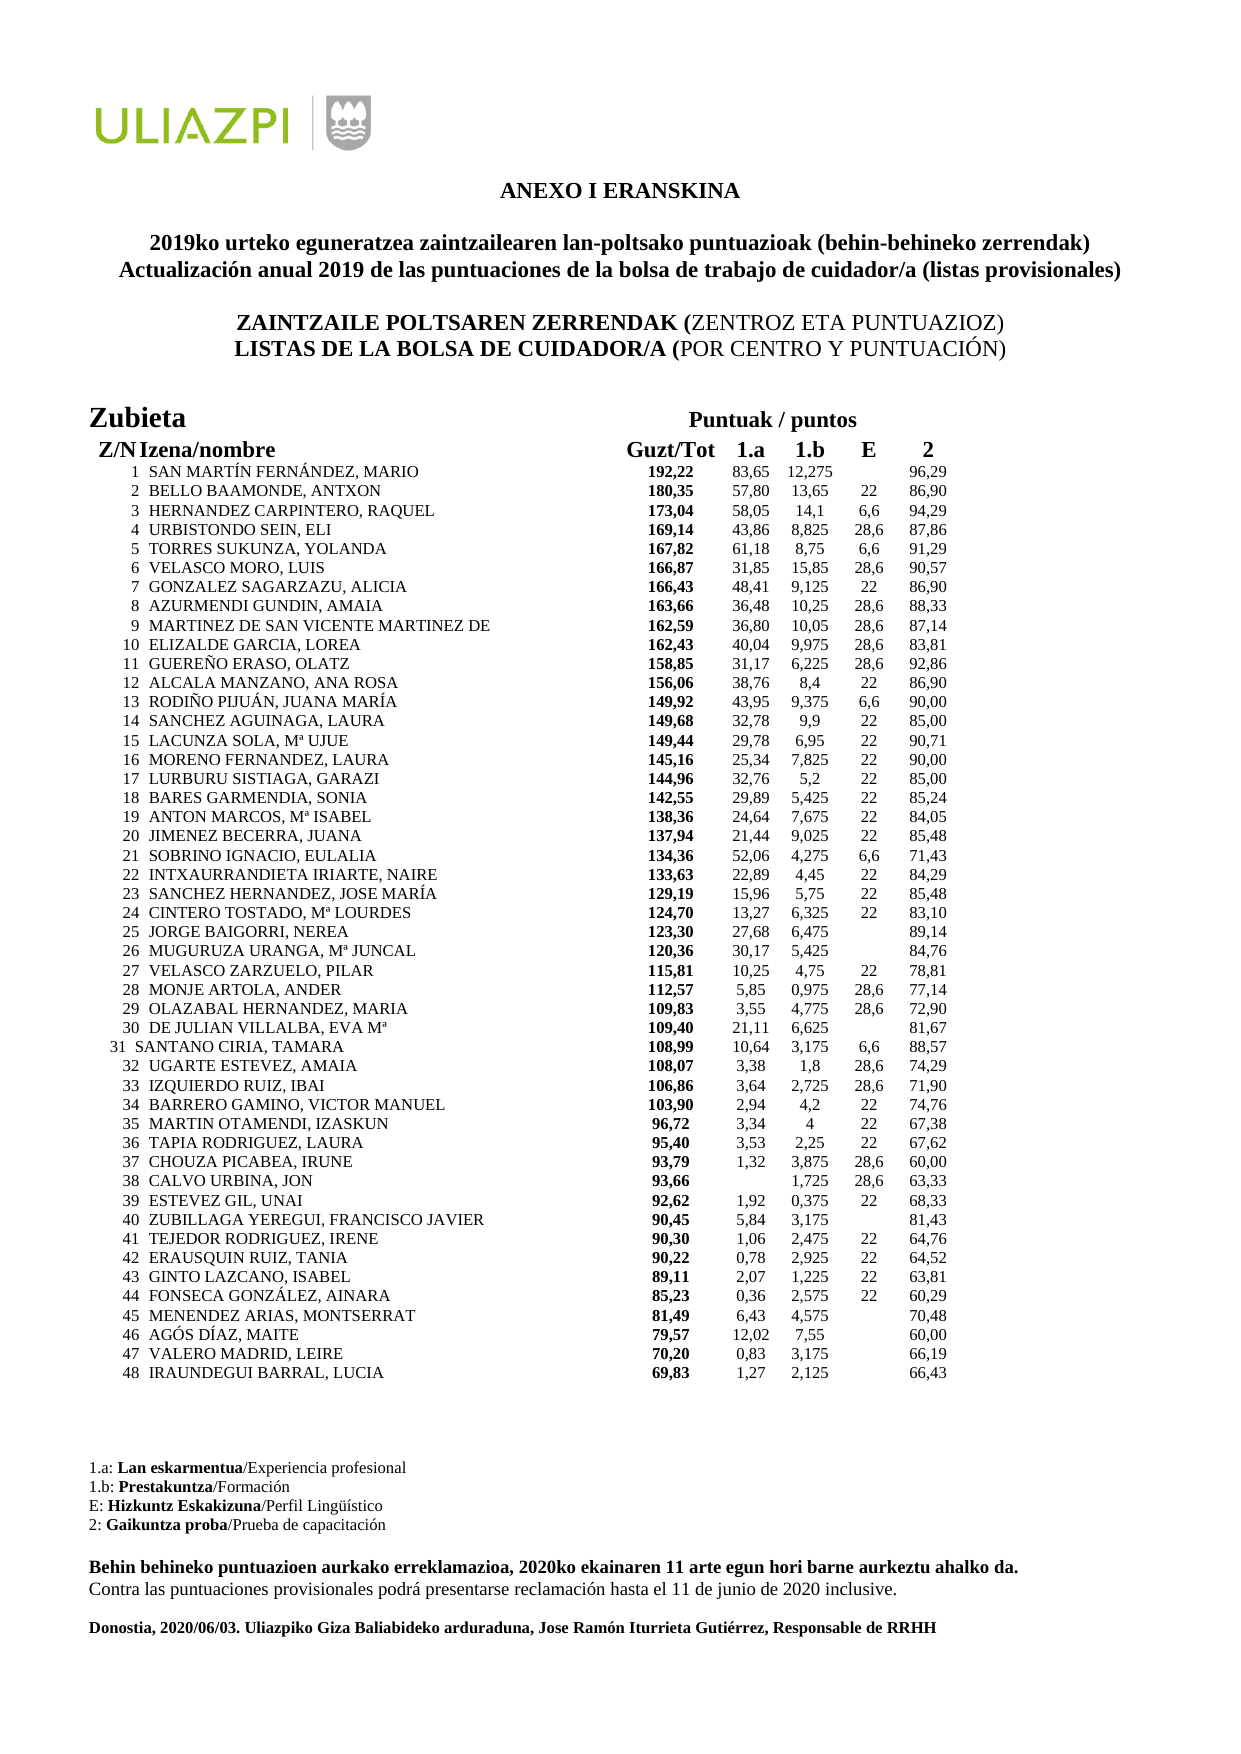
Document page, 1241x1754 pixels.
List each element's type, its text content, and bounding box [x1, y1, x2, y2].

text 15 LACUNZA SOLA, Mª UJUE 149,44 29,78 6,95 22 90,71 [89, 730, 1152, 749]
text 9 MARTINEZ DE SAN VICENTE MARTINEZ DE 162,59 36,80 10,05 28,6 87,14 [89, 615, 1152, 634]
text 42 ERAUSQUIN RUIZ, TANIA 90,22 0,78 2,925 22 64,52 [89, 1248, 1152, 1267]
text E: Hizkuntz Eskakizuna/Perfil Lingüístico [89, 1496, 1152, 1515]
text ZAINTZAILE POLTSAREN ZERRENDAK (ZENTROZ ETA PUNTUAZIOZ) [89, 308, 1152, 335]
text 20 JIMENEZ BECERRA, JUANA 137,94 21,44 9,025 22 85,48 [89, 826, 1152, 845]
text 46 AGÓS DÍAZ, MAITE 79,57 12,02 7,55 60,00 [89, 1324, 1152, 1344]
text 16 MORENO FERNANDEZ, LAURA 145,16 25,34 7,825 22 90,00 [89, 749, 1152, 769]
text 34 BARRERO GAMINO, VICTOR MANUEL 103,90 2,94 4,2 22 74,76 [89, 1094, 1152, 1114]
text 2: Gaikuntza proba/Prueba de capacitación [89, 1515, 1152, 1534]
text Behin behineko puntuazioen aurkako erreklamazioa, 2020ko ekainaren 11 arte egun hori barne aurkeztu ahalko da. [89, 1556, 1152, 1577]
text 26 MUGURUZA URANGA, Mª JUNCAL 120,36 30,17 5,425 84,76 [89, 941, 1152, 960]
text 45 MENENDEZ ARIAS, MONTSERRAT 81,49 6,43 4,575 70,48 [89, 1305, 1152, 1324]
text 1.b: Prestakuntza/Formación [89, 1477, 1152, 1496]
text 24 CINTERO TOSTADO, Mª LOURDES 124,70 13,27 6,325 22 83,10 [89, 903, 1152, 922]
text Z/N Izena/nombre Guzt/Tot 1.a 1.b E 2 [89, 436, 1152, 462]
text 29 OLAZABAL HERNANDEZ, MARIA 109,83 3,55 4,775 28,6 72,90 [89, 999, 1152, 1018]
text 48 IRAUNDEGUI BARRAL, LUCIA 69,83 1,27 2,125 66,43 [89, 1363, 1152, 1382]
text 19 ANTON MARCOS, Mª ISABEL 138,36 24,64 7,675 22 84,05 [89, 807, 1152, 826]
text 1.a: Lan eskarmentua/Experiencia profesional [89, 1458, 1152, 1477]
text 31 SANTANO CIRIA, TAMARA 108,99 10,64 3,175 6,6 88,57 [89, 1037, 1152, 1056]
text 35 MARTIN OTAMENDI, IZASKUN 96,72 3,34 4 22 67,38 [89, 1114, 1152, 1133]
text 1 SAN MARTÍN FERNÁNDEZ, MARIO 192,22 83,65 12,275 96,29 [89, 462, 1152, 481]
text 28 MONJE ARTOLA, ANDER 112,57 5,85 0,975 28,6 77,14 [89, 979, 1152, 999]
text Donostia, 2020/06/03. Uliazpiko Giza Baliabideko arduraduna, Jose Ramón Iturrieta Gutiérrez, Responsable de RRHH [89, 1618, 1152, 1637]
text 14 SANCHEZ AGUINAGA, LAURA 149,68 32,78 9,9 22 85,00 [89, 711, 1152, 730]
text 8 AZURMENDI GUNDIN, AMAIA 163,66 36,48 10,25 28,6 88,33 [89, 596, 1152, 615]
text Contra las puntuaciones provisionales podrá presentarse reclamación hasta el 11 de junio de 2020 inclusive. [89, 1577, 1152, 1599]
text 18 BARES GARMENDIA, SONIA 142,55 29,89 5,425 22 85,24 [89, 788, 1152, 807]
text 17 LURBURU SISTIAGA, GARAZI 144,96 32,76 5,2 22 85,00 [89, 769, 1152, 788]
text 22 INTXAURRANDIETA IRIARTE, NAIRE 133,63 22,89 4,45 22 84,29 [89, 864, 1152, 884]
text 37 CHOUZA PICABEA, IRUNE 93,79 1,32 3,875 28,6 60,00 [89, 1152, 1152, 1171]
text 32 UGARTE ESTEVEZ, AMAIA 108,07 3,38 1,8 28,6 74,29 [89, 1056, 1152, 1075]
text 5 TORRES SUKUNZA, YOLANDA 167,82 61,18 8,75 6,6 91,29 [89, 539, 1152, 558]
text 3 HERNANDEZ CARPINTERO, RAQUEL 173,04 58,05 14,1 6,6 94,29 [89, 500, 1152, 519]
text 41 TEJEDOR RODRIGUEZ, IRENE 90,30 1,06 2,475 22 64,76 [89, 1229, 1152, 1248]
text 4 URBISTONDO SEIN, ELI 169,14 43,86 8,825 28,6 87,86 [89, 519, 1152, 539]
text 38 CALVO URBINA, JON 93,66 1,725 28,6 63,33 [89, 1171, 1152, 1190]
text LISTAS DE LA BOLSA DE CUIDADOR/A (POR CENTRO Y PUNTUACIÓN) [89, 335, 1152, 361]
text 7 GONZALEZ SAGARZAZU, ALICIA 166,43 48,41 9,125 22 86,90 [89, 577, 1152, 596]
text ANEXO I ERANSKINA [89, 177, 1152, 203]
text 44 FONSECA GONZÁLEZ, AINARA 85,23 0,36 2,575 22 60,29 [89, 1286, 1152, 1305]
text Actualización anual 2019 de las puntuaciones de la bolsa de trabajo de cuidador/a (listas provisionales) [89, 256, 1152, 282]
text 25 JORGE BAIGORRI, NEREA 123,30 27,68 6,475 89,14 [89, 922, 1152, 941]
text 12 ALCALA MANZANO, ANA ROSA 156,06 38,76 8,4 22 86,90 [89, 673, 1152, 692]
text 40 ZUBILLAGA YEREGUI, FRANCISCO JAVIER 90,45 5,84 3,175 81,43 [89, 1209, 1152, 1229]
text 27 VELASCO ZARZUELO, PILAR 115,81 10,25 4,75 22 78,81 [89, 960, 1152, 979]
text 23 SANCHEZ HERNANDEZ, JOSE MARÍA 129,19 15,96 5,75 22 85,48 [89, 884, 1152, 903]
text Zubieta Puntuak / puntos [89, 400, 1152, 433]
text 47 VALERO MADRID, LEIRE 70,20 0,83 3,175 66,19 [89, 1344, 1152, 1363]
text 2 BELLO BAAMONDE, ANTXON 180,35 57,80 13,65 22 86,90 [89, 481, 1152, 500]
picture [88, 75, 378, 177]
text 43 GINTO LAZCANO, ISABEL 89,11 2,07 1,225 22 63,81 [89, 1267, 1152, 1286]
text 21 SOBRINO IGNACIO, EULALIA 134,36 52,06 4,275 6,6 71,43 [89, 845, 1152, 864]
text 10 ELIZALDE GARCIA, LOREA 162,43 40,04 9,975 28,6 83,81 [89, 634, 1152, 654]
text 6 VELASCO MORO, LUIS 166,87 31,85 15,85 28,6 90,57 [89, 558, 1152, 577]
text 13 RODIÑO PIJUÁN, JUANA MARÍA 149,92 43,95 9,375 6,6 90,00 [89, 692, 1152, 711]
text 2019ko urteko eguneratzea zaintzailearen lan-poltsako puntuazioak (behin-behineko zerrendak) [89, 229, 1152, 256]
text 33 IZQUIERDO RUIZ, IBAI 106,86 3,64 2,725 28,6 71,90 [89, 1075, 1152, 1094]
text 36 TAPIA RODRIGUEZ, LAURA 95,40 3,53 2,25 22 67,62 [89, 1133, 1152, 1152]
text 11 GUEREÑO ERASO, OLATZ 158,85 31,17 6,225 28,6 92,86 [89, 654, 1152, 673]
text 39 ESTEVEZ GIL, UNAI 92,62 1,92 0,375 22 68,33 [89, 1190, 1152, 1209]
text 30 DE JULIAN VILLALBA, EVA Mª 109,40 21,11 6,625 81,67 [89, 1018, 1152, 1037]
